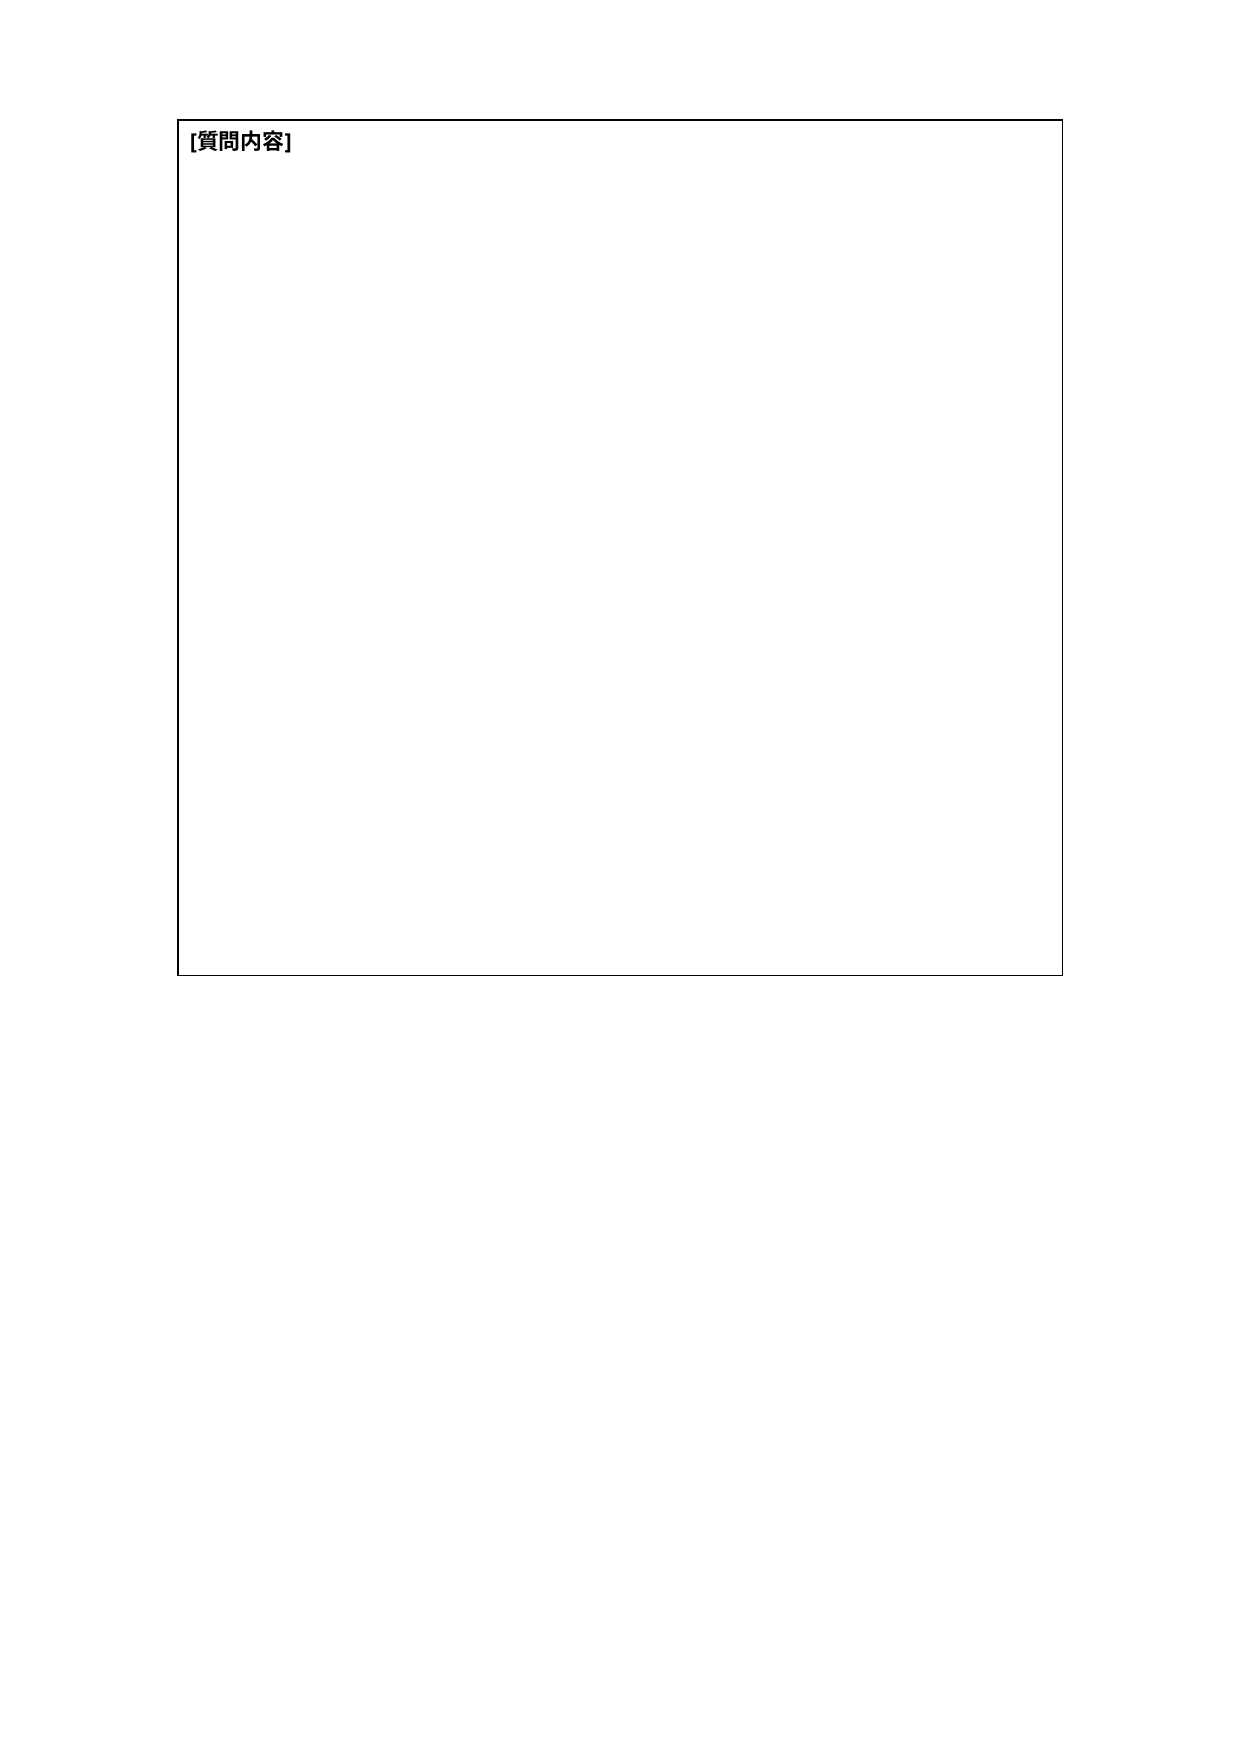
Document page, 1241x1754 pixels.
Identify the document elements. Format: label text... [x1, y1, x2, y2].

table_cell [質問内容] [179, 121, 1062, 975]
